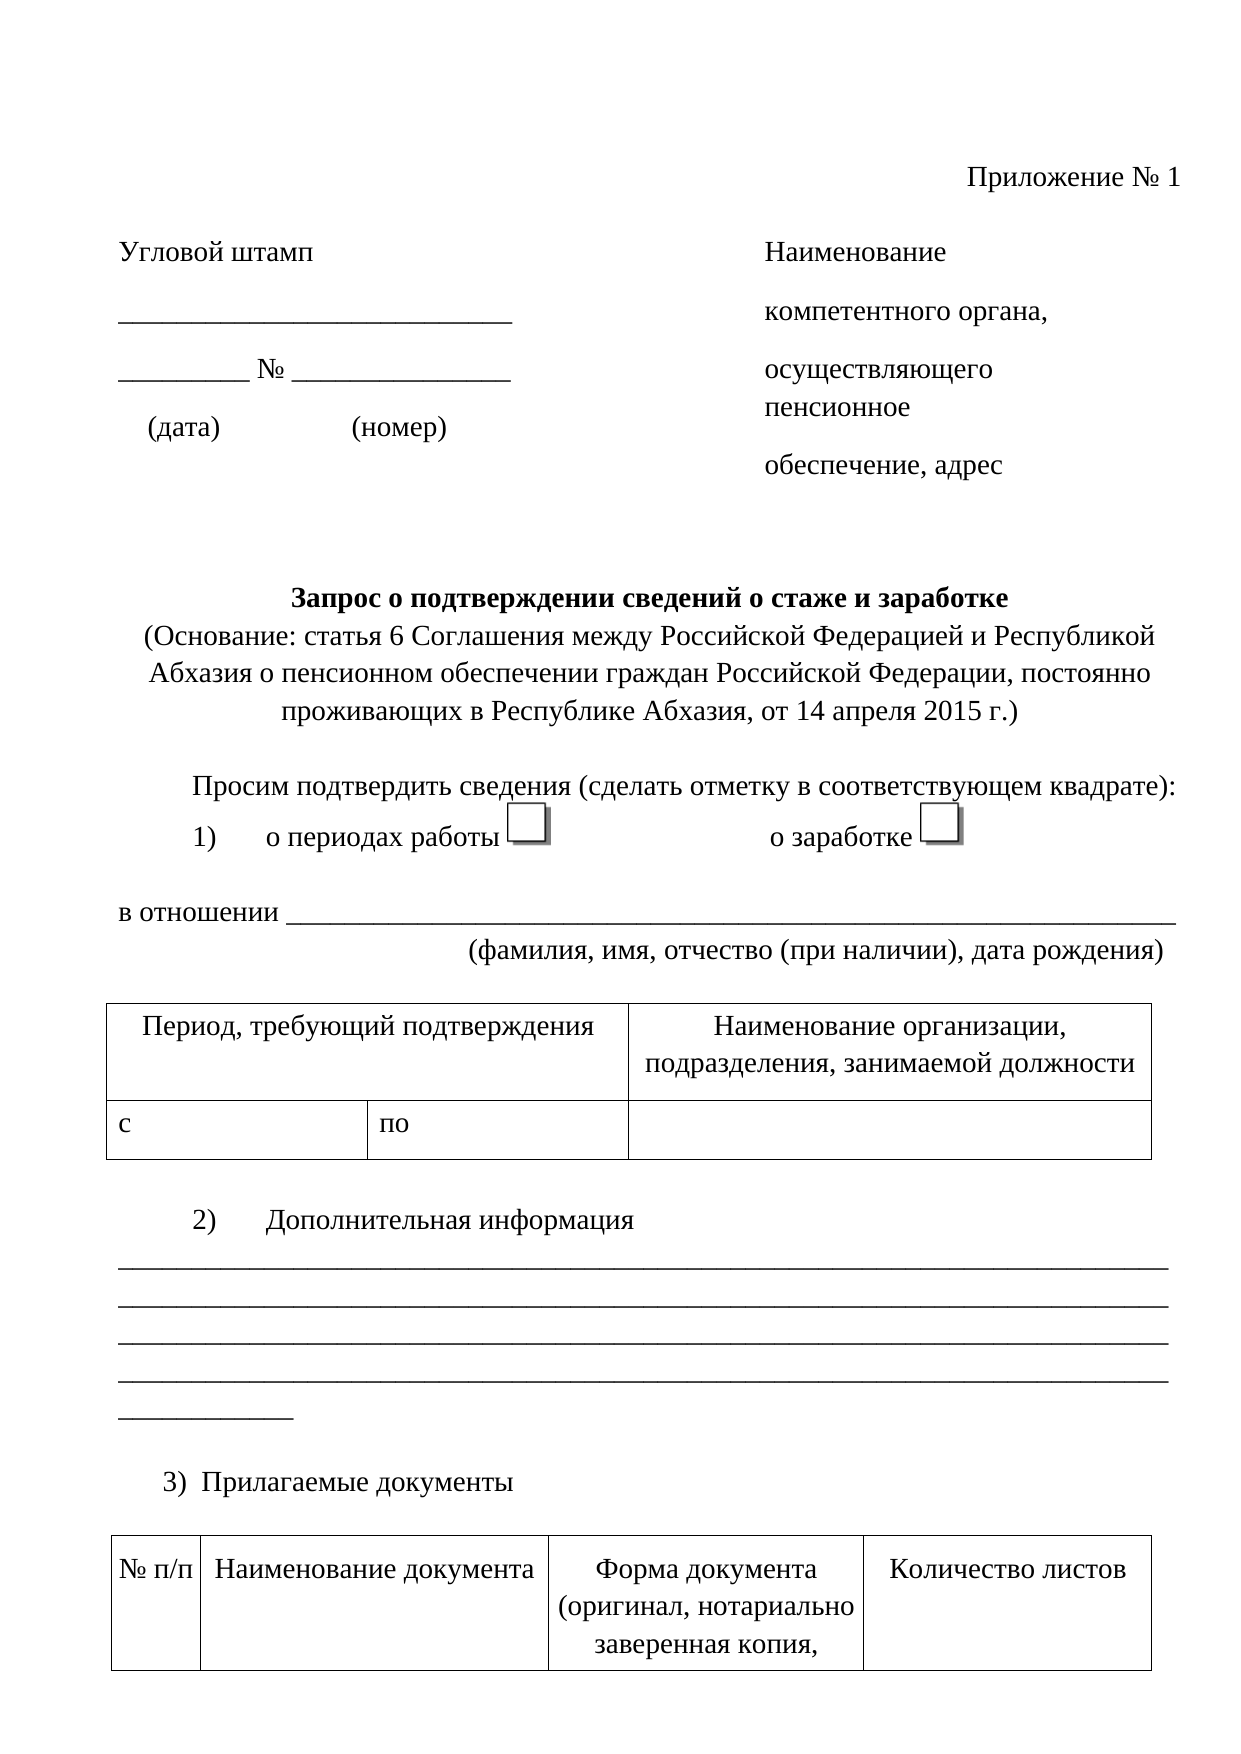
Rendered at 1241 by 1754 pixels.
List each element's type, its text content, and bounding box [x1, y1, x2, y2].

picture [920, 801, 964, 847]
text Просим подтвердить сведения (сделать отметку в соответствующем квадрате): [118, 764, 1181, 801]
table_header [549, 1536, 863, 1670]
list 3) Прилагаемые документы [118, 1460, 1181, 1498]
text в отношении _____________________________________________________________ [118, 891, 1181, 928]
table_cell [629, 1101, 1151, 1159]
text Запрос о подтверждении сведений о стаже и заработке [118, 576, 1181, 614]
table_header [201, 1536, 548, 1670]
table_header Угловой штамп ___________________________ _________ № _______________ (дата) (номер) [107, 231, 753, 501]
table_header Период, требующий подтверждения [107, 1004, 628, 1100]
table_cell по [368, 1101, 628, 1159]
picture [507, 801, 551, 847]
list Дополнительная информация [118, 1198, 1181, 1235]
list о периодах работы о заработке [118, 801, 1181, 853]
table_header Наименование организации, подразделения, занимаемой должности [629, 1004, 1151, 1100]
text (фамилия, имя, отчество (при наличии), дата рождения) [118, 928, 1181, 966]
table_header № п/п [112, 1536, 200, 1670]
list ____________________________________________________________________________________________________________________________________________________________________________________________________________________________________________________________________________________________________________ [118, 1235, 1181, 1423]
table_header Количество листов [864, 1536, 1151, 1670]
table_header Наименование компетентного органа, осуществляющего пенсионное обеспечение, адрес [753, 231, 1133, 501]
table_cell с [107, 1101, 367, 1159]
text (Основание: статья 6 Соглашения между Российской Федерацией и Республикой Абхазия о пенсионном обеспечении граждан Российской Федерации, постоянно проживающих в Республике Абхазия, от 14 апреля 2015 г.) [118, 614, 1181, 726]
